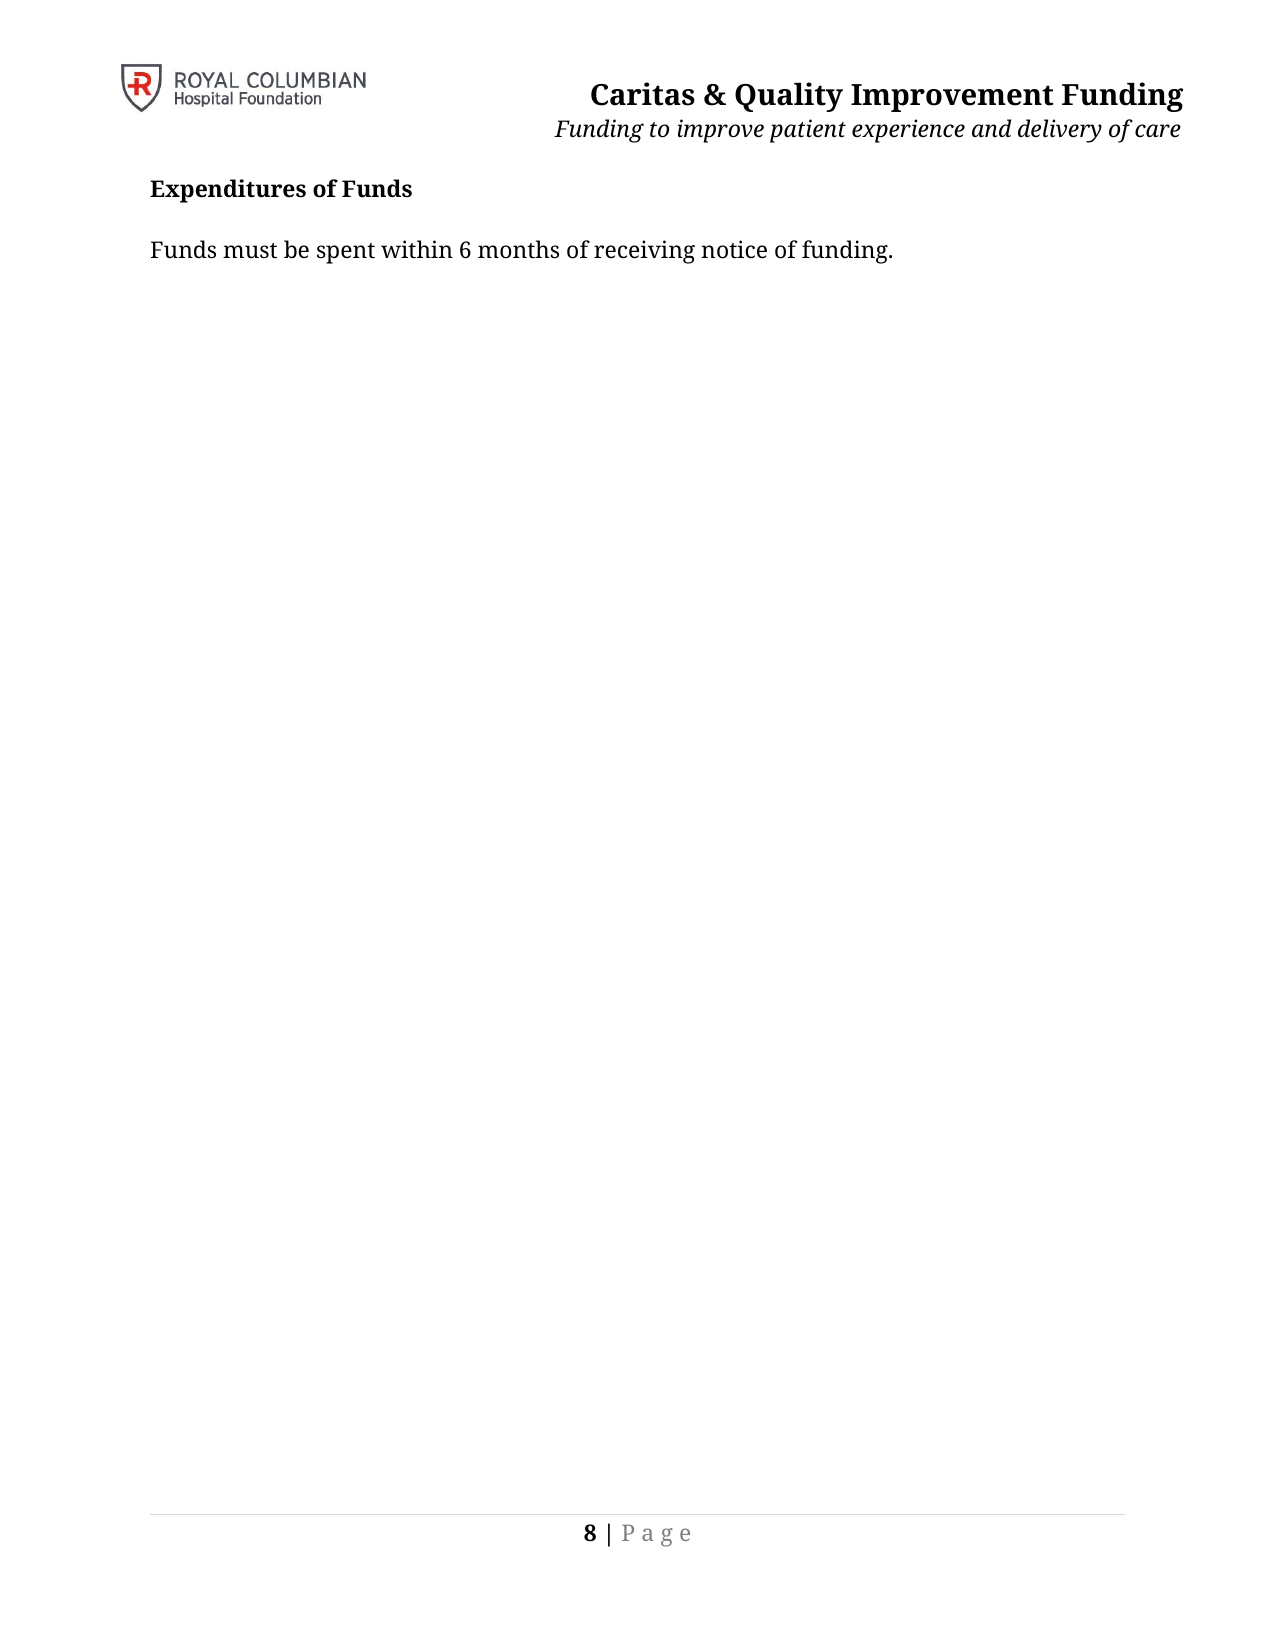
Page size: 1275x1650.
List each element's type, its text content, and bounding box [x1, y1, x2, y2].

text Expenditures of Funds [150, 173, 1125, 204]
picture [80, 16, 405, 160]
text Funds must be spent within 6 months of receiving notice of funding. [150, 234, 1125, 265]
